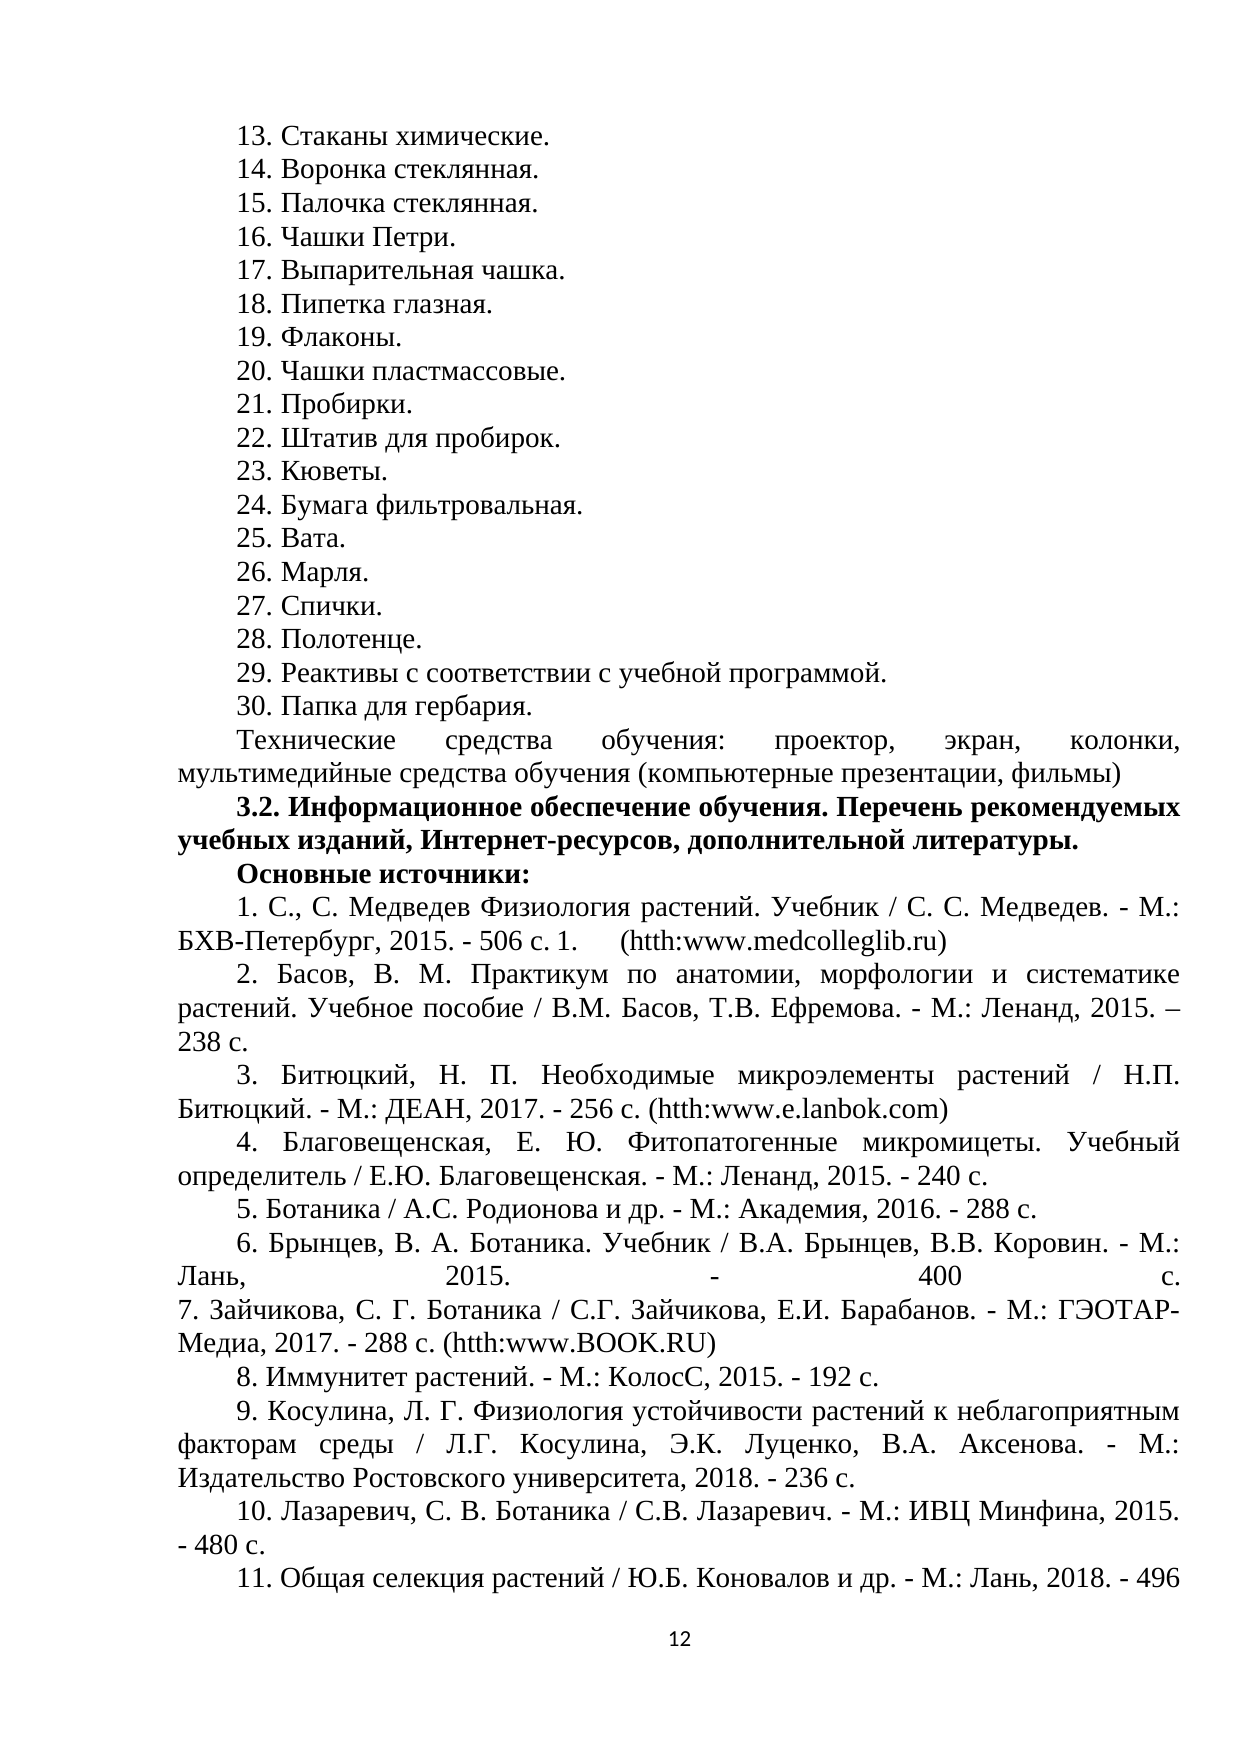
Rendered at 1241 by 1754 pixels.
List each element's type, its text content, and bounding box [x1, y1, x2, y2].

text 3. Битюцкий, Н. П. Необходимые микроэлементы растений / Н.П. Битюцкий. - М.: ДЕАН, 2017. - 256 c. (htth:www.e.lanbok.com) [177, 1057, 1181, 1124]
list Вата. [177, 521, 1181, 554]
text 3.2. Информационное обеспечение обучения. Перечень рекомендуемых учебных изданий, Интернет-ресурсов, дополнительной литературы. [177, 789, 1181, 856]
list Флаконы. [177, 319, 1181, 353]
list Марля. [177, 554, 1181, 588]
list Кюветы. [177, 453, 1181, 487]
text 10. Лазаревич, С. В. Ботаника / С.В. Лазаревич. - М.: ИВЦ Минфина, 2015. - 480 c. [177, 1493, 1181, 1560]
list Спички. [177, 588, 1181, 621]
text 6. Брынцев, В. А. Ботаника. Учебник / В.А. Брынцев, В.В. Коровин. - М.: Лань, 2015. - 400 c. 7. Зайчикова, С. Г. Ботаника / С.Г. Зайчикова, Е.И. Барабанов. - М.: ГЭОТАР-Медиа, 2017. - 288 c. (htth:www.BOOK.RU) [177, 1225, 1181, 1359]
list Бумага фильтровальная. [177, 487, 1181, 521]
text Основные источники: [177, 856, 1181, 889]
text Технические средства обучения: проектор, экран, колонки, мультимедийные средства обучения (компьютерные презентации, фильмы) [177, 722, 1181, 789]
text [177, 1560, 1181, 1594]
list Пробирки. [177, 386, 1181, 420]
list Чашки Петри. [177, 219, 1181, 252]
list Реактивы с соответствии с учебной программой. [177, 655, 1181, 688]
list Штатив для пробирок. [177, 420, 1181, 453]
list Полотенце. [177, 621, 1181, 655]
list Чашки пластмассовые. [177, 353, 1181, 386]
text 4. Благовещенская, Е. Ю. Фитопатогенные микромицеты. Учебный определитель / Е.Ю. Благовещенская. - М.: Ленанд, 2015. - 240 c. [177, 1124, 1181, 1191]
list Воронка стеклянная. [177, 152, 1181, 185]
text 5. Ботаника / А.С. Родионова и др. - М.: Академия, 2016. - 288 c. [177, 1191, 1181, 1225]
list Пипетка глазная. [177, 286, 1181, 319]
list Стаканы химические. [177, 118, 1181, 152]
list Палочка стеклянная. [177, 185, 1181, 219]
text 2. Басов, В. М. Практикум по анатомии, морфологии и систематике растений. Учебное пособие / В.М. Басов, Т.В. Ефремова. - М.: Ленанд, 2015. – 238 c. [177, 957, 1181, 1057]
list Выпарительная чашка. [177, 252, 1181, 286]
text 1. C., С. Медведев Физиология растений. Учебник / C. С. Медведев. - М.: БХВ-Петербург, 2015. - 506 c. 1. (htth:www.medcolleglib.ru) [177, 889, 1181, 957]
text 9. Косулина, Л. Г. Физиология устойчивости растений к неблагоприятным факторам среды / Л.Г. Косулина, Э.К. Луценко, В.А. Аксенова. - М.: Издательство Ростовского университета, 2018. - 236 c. [177, 1393, 1181, 1493]
list Папка для гербария. [177, 688, 1181, 722]
text 8. Иммунитет растений. - М.: КолосС, 2015. - 192 c. [177, 1359, 1181, 1393]
